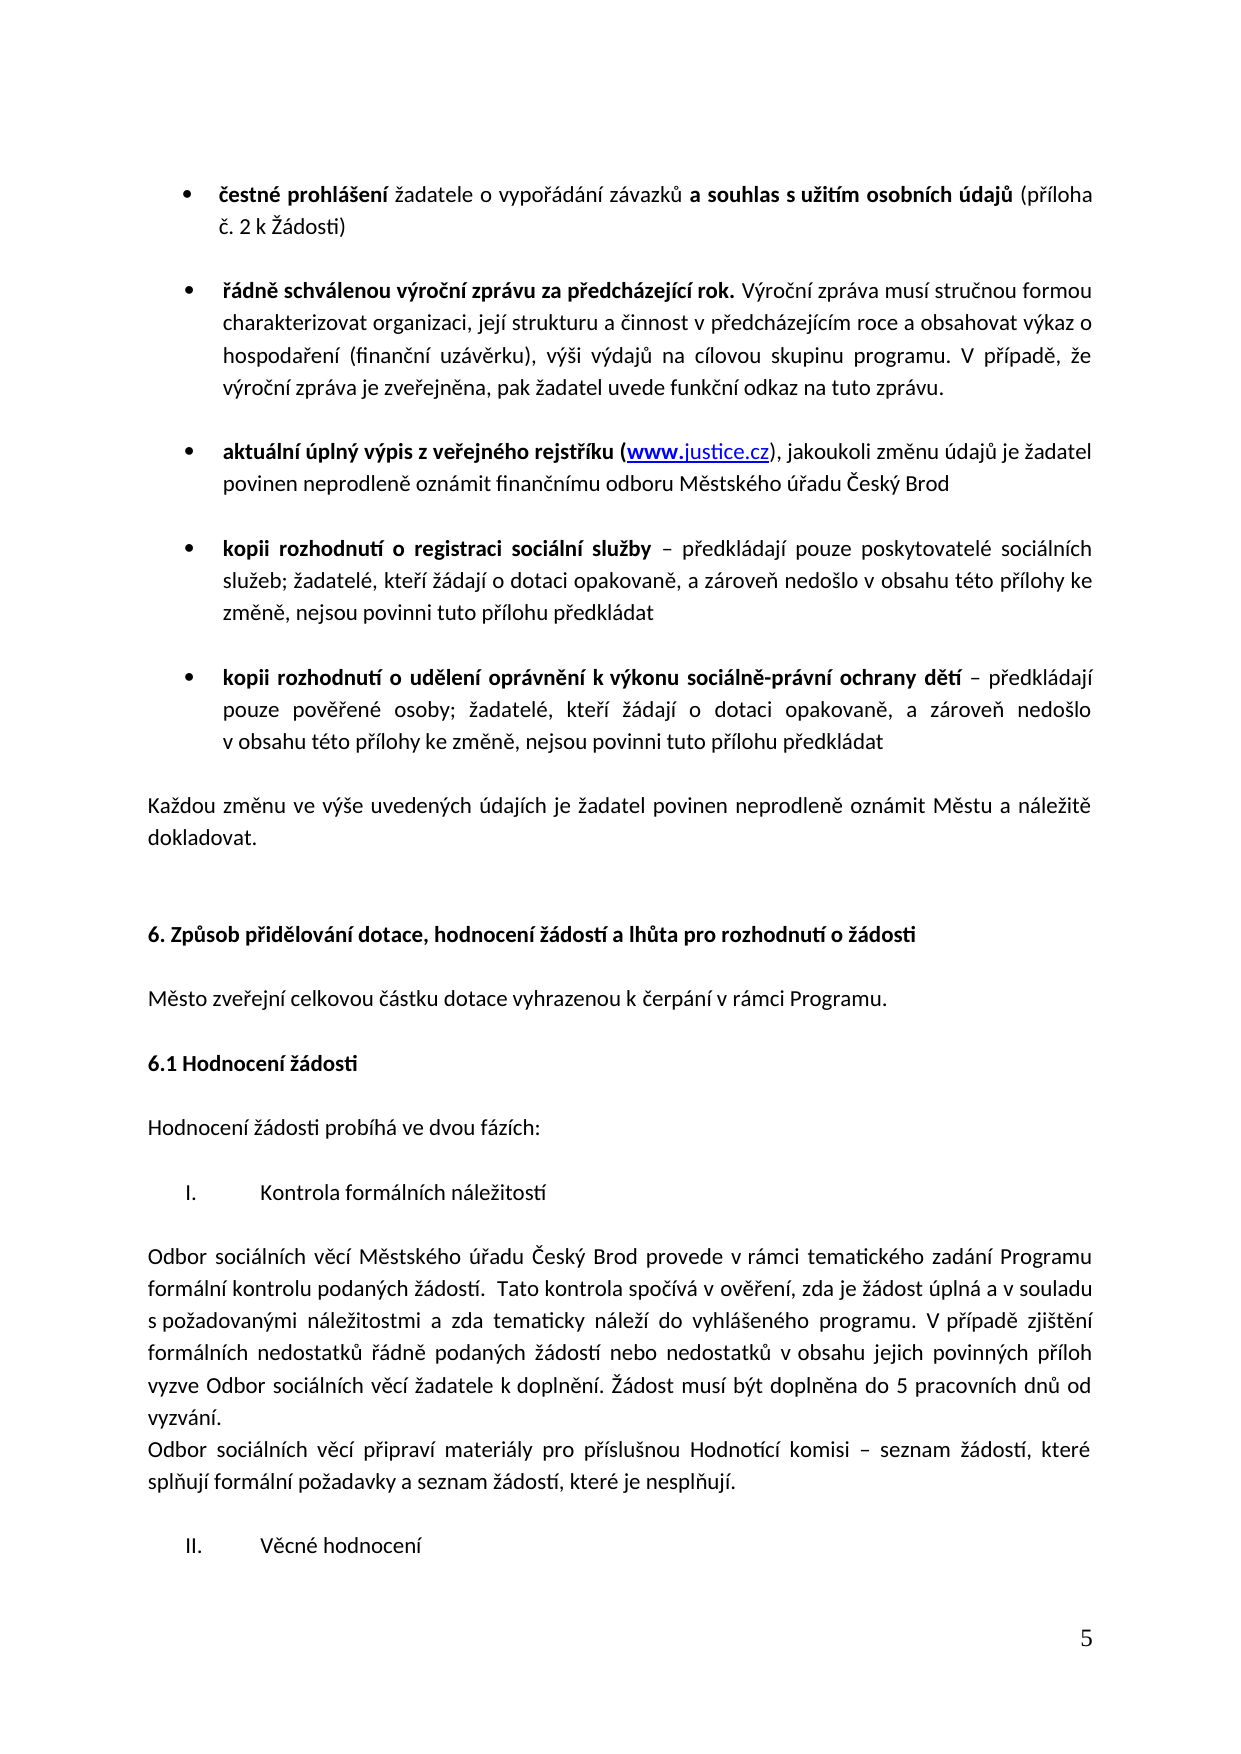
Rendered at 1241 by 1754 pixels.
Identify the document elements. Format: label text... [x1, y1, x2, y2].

list čestné prohlášení žadatele o vypořádání závazků a souhlas s užitím osobních údajů (příloha č. 2 k Žádosti) [183, 180, 1093, 240]
text Každou změnu ve výše uvedených údajích je žadatel povinen neprodleně oznámit Městu a náležitě dokladovat. [148, 791, 1093, 852]
list kopii rozhodnutí o registraci sociální služby – předkládají pouze poskytovatelé sociálních služeb; žadatelé, kteří žádají o dotaci opakovaně, a zároveň nedošlo v obsahu této přílohy ke změně, nejsou povinni tuto přílohu předkládat [185, 534, 1093, 626]
text Odbor sociálních věcí Městského úřadu Český Brod provede v rámci tematického zadání Programu formální kontrolu podaných žádostí. Tato kontrola spočívá v ověření, zda je žádost úplná a v souladu s požadovanými náležitostmi a zda tematicky náleží do vyhlášeného programu. V případě zjištění formálních nedostatků řádně podaných žádostí nebo nedostatků v obsahu jejich povinných příloh vyzve Odbor sociálních věcí žadatele k doplnění. Žádost musí být doplněna do 5 pracovních dnů od vyzvání. [148, 1242, 1093, 1431]
text Hodnocení žádosti probíhá ve dvou fázích: [148, 1113, 1093, 1141]
text Odbor sociálních věcí připraví materiály pro příslušnou Hodnotící komisi – seznam žádostí, které splňují formální požadavky a seznam žádostí, které je nesplňují. [148, 1435, 1093, 1495]
list kopii rozhodnutí o udělení oprávnění k výkonu sociálně-právní ochrany dětí – předkládají pouze pověřené osoby; žadatelé, kteří žádají o dotaci opakovaně, a zároveň nedošlo v obsahu této přílohy ke změně, nejsou povinni tuto přílohu předkládat [185, 663, 1093, 755]
list Kontrola formálních náležitostí [185, 1178, 1093, 1206]
list Věcné hodnocení [185, 1532, 1093, 1560]
list řádně schválenou výroční zprávu za předcházející rok. Výroční zpráva musí stručnou formou charakterizovat organizaci, její strukturu a činnost v předcházejícím roce a obsahovat výkaz o hospodaření (finanční uzávěrku), výši výdajů na cílovou skupinu programu. V případě, že výroční zpráva je zveřejněna, pak žadatel uvede funkční odkaz na tuto zprávu. [185, 276, 1093, 401]
text Město zveřejní celkovou částku dotace vyhrazenou k čerpání v rámci Programu. [148, 984, 1093, 1012]
text 6.1 Hodnocení žádosti [148, 1049, 1093, 1077]
text 6. Způsob přidělování dotace, hodnocení žádostí a lhůta pro rozhodnutí o žádosti [148, 920, 1093, 948]
list aktuální úplný výpis z veřejného rejstříku (www.justice.cz), jakoukoli změnu údajů je žadatel povinen neprodleně oznámit finančnímu odboru Městského úřadu Český Brod [185, 437, 1093, 497]
